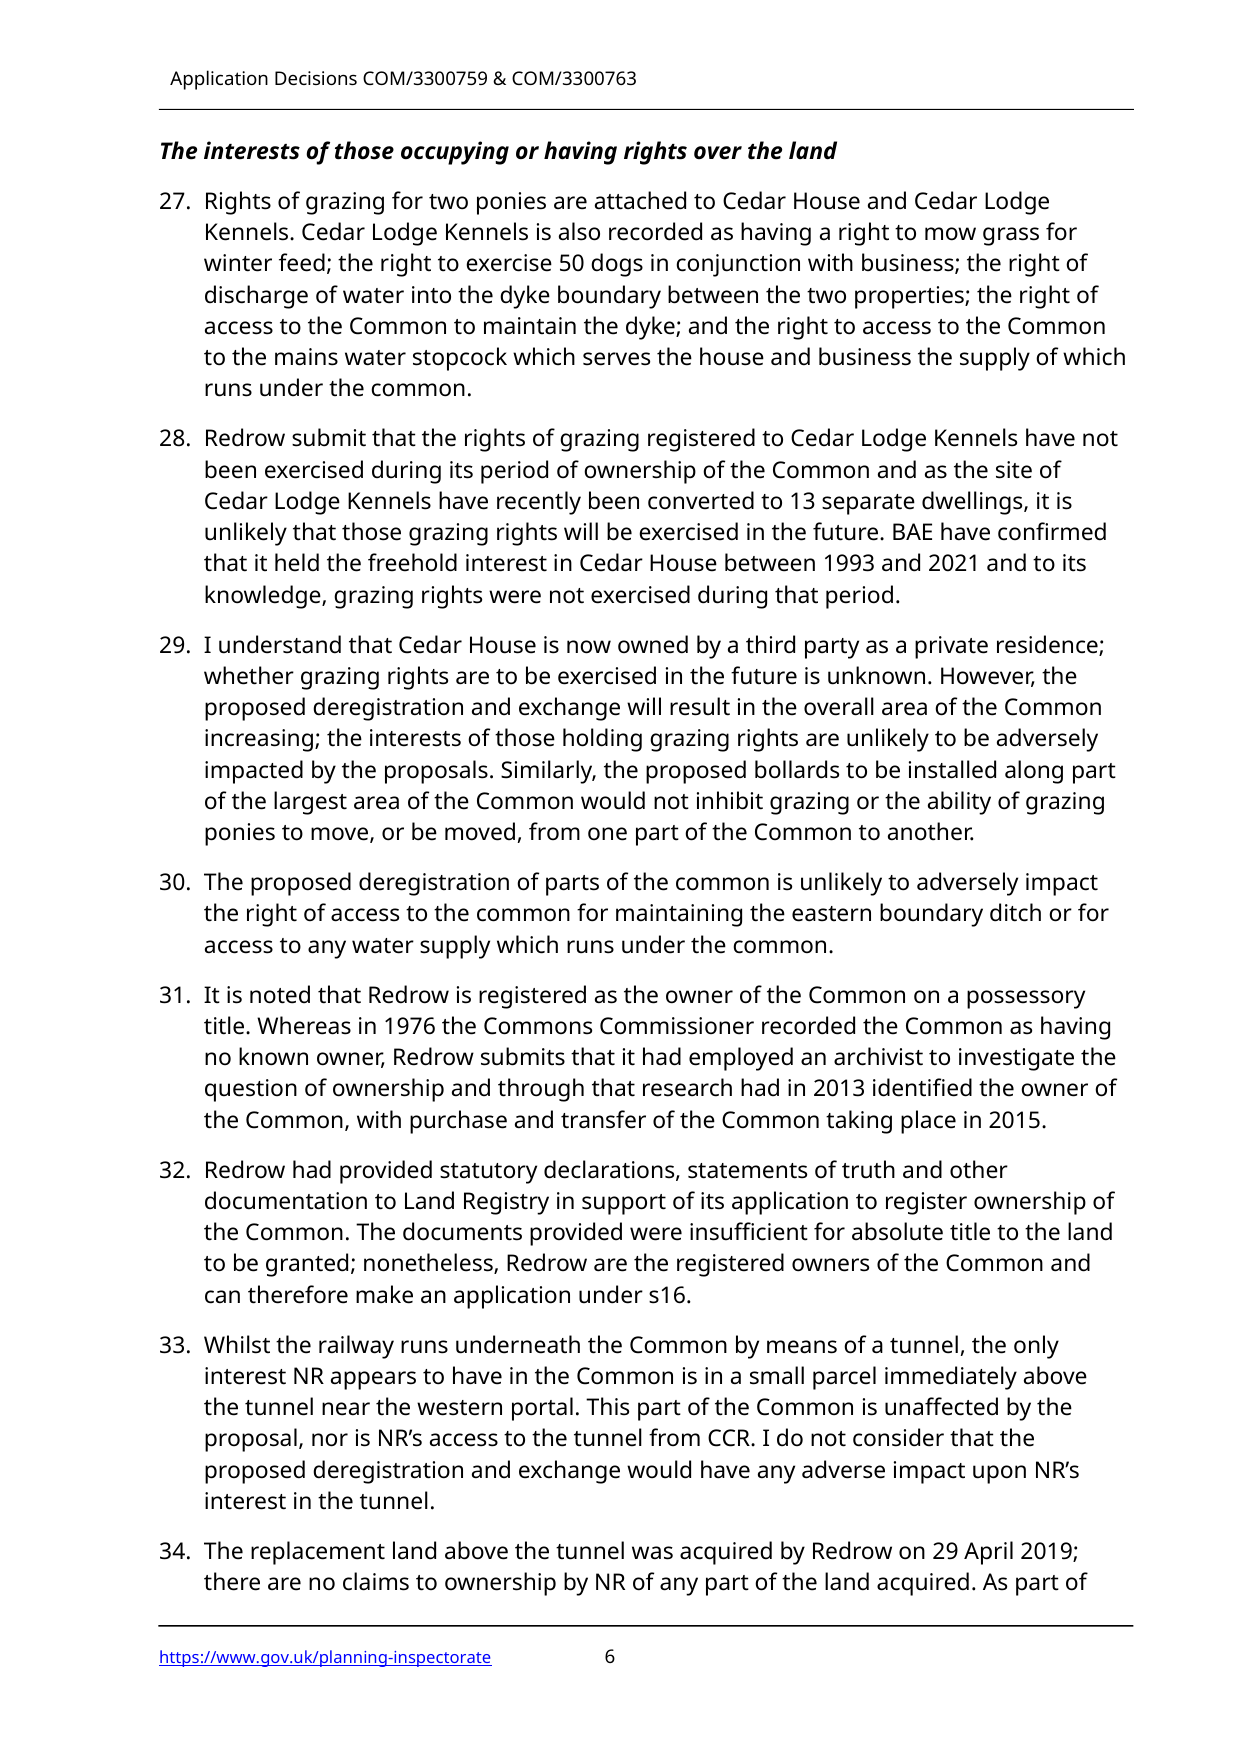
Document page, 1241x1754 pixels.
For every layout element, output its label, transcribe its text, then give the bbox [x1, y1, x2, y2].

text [159, 1535, 1128, 1597]
text Redrow submit that the rights of grazing registered to Cedar Lodge Kennels have not been exercised during its period of ownership of the Common and as the site of Cedar Lodge Kennels have recently been converted to 13 separate dwellings, it is unlikely that those grazing rights will be exercised in the future. BAE have confirmed that it held the freehold interest in Cedar House between 1993 and 2021 and to its knowledge, grazing rights were not exercised during that period. [159, 422, 1128, 610]
text Redrow had provided statutory declarations, statements of truth and other documentation to Land Registry in support of its application to register ownership of the Common. The documents provided were insufficient for absolute title to the land to be granted; nonetheless, Redrow are the registered owners of the Common and can therefore make an application under s16. [159, 1153, 1128, 1310]
text It is noted that Redrow is registered as the owner of the Common on a possessory title. Whereas in 1976 the Commons Commissioner recorded the Common as having no known owner, Redrow submits that it had employed an archivist to investigate the question of ownership and through that research had in 2013 identified the owner of the Common, with purchase and transfer of the Common taking place in 2015. [159, 978, 1128, 1135]
text Rights of grazing for two ponies are attached to Cedar House and Cedar Lodge Kennels. Cedar Lodge Kennels is also recorded as having a right to mow grass for winter feed; the right to exercise 50 dogs in conjunction with business; the right of discharge of water into the dyke boundary between the two properties; the right of access to the Common to maintain the dyke; and the right to access to the Common to the mains water stopcock which serves the house and business the supply of which runs under the common. [159, 185, 1128, 403]
text Whilst the railway runs underneath the Common by means of a tunnel, the only interest NR appears to have in the Common is in a small parcel immediately above the tunnel near the western portal. This part of the Common is unaffected by the proposal, nor is NR’s access to the tunnel from CCR. I do not consider that the proposed deregistration and exchange would have any adverse impact upon NR’s interest in the tunnel. [159, 1328, 1128, 1516]
subtitle The interests of those occupying or having rights over the land [159, 135, 1128, 166]
text I understand that Cedar House is now owned by a third party as a private residence; whether grazing rights are to be exercised in the future is unknown. However, the proposed deregistration and exchange will result in the overall area of the Common increasing; the interests of those holding grazing rights are unlikely to be adversely impacted by the proposals. Similarly, the proposed bollards to be installed along part of the largest area of the Common would not inhibit grazing or the ability of grazing ponies to move, or be moved, from one part of the Common to another. [159, 628, 1128, 847]
text The proposed deregistration of parts of the common is unlikely to adversely impact the right of access to the common for maintaining the eastern boundary ditch or for access to any water supply which runs under the common. [159, 866, 1128, 960]
